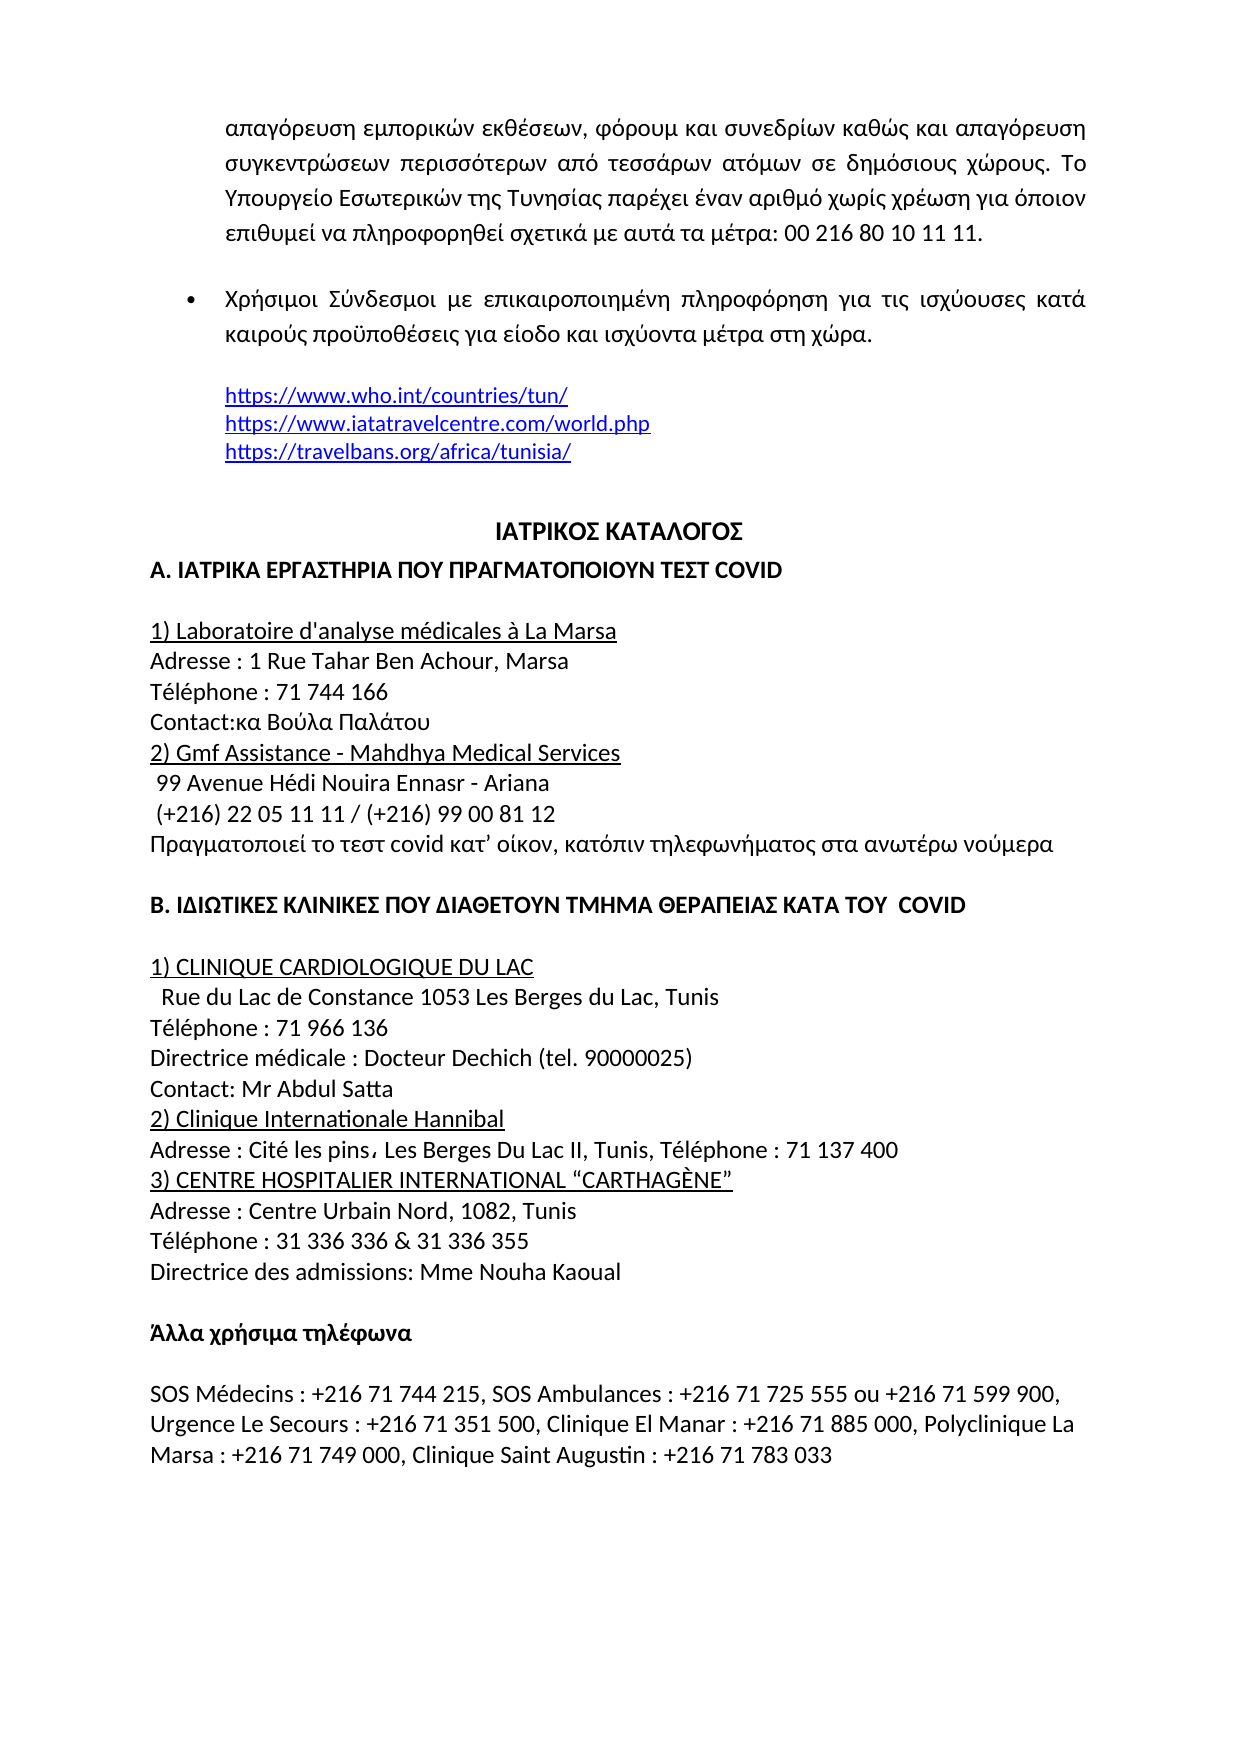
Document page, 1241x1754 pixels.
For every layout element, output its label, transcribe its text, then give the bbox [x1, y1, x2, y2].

text Adresse : 1 Rue Tahar Ben Achour, Marsa [150, 645, 1087, 676]
text Directrice médicale : Docteur Dechich (tel. 90000025) [150, 1042, 1087, 1073]
text Adresse : Cité les pins، Les Berges Du Lac II, Tunis, Téléphone : 71 137 400 [150, 1134, 1087, 1164]
list https://www.who.int/countries/tun/ [225, 381, 1087, 409]
list https://travelbans.org/africa/tunisia/ [225, 437, 1087, 465]
text Téléphone : 71 744 166 [150, 676, 1087, 706]
text Άλλα χρήσιμα τηλέφωνα [150, 1317, 1087, 1347]
text Directrice des admissions: Mme Nouha Kaoual [150, 1256, 1087, 1286]
text Rue du Lac de Constance 1053 Les Berges du Lac, Tunis [150, 981, 1087, 1012]
text (+216) 22 05 11 11 / (+216) 99 00 81 12 [150, 798, 1087, 828]
text 3) CENTRE HOSPITALIER INTERNATIONAL “CARTHAGÈNE” [150, 1164, 1087, 1195]
text 1) Laboratoire d'analyse médicales à La Marsa [150, 615, 1087, 645]
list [187, 112, 1087, 248]
text Β. ΙΔΙΩΤΙΚΕΣ ΚΛΙΝΙΚΕΣ ΠΟΥ ΔΙΑΘΕΤΟΥΝ ΤΜΗΜΑ ΘΕΡΑΠΕΙΑΣ ΚΑΤΑ ΤΟΥ COVID [150, 889, 1087, 920]
text 2) Clinique Internationale Hannibal [150, 1103, 1087, 1134]
text SOS Médecins : +216 71 744 215, SOS Ambulances : +216 71 725 555 ou +216 71 599 900, Urgence Le Secours : +216 71 351 500, Clinique El Manar : +216 71 885 000, Polyclinique La Marsa : +216 71 749 000, Clinique Saint Augustin : +216 71 783 033 [150, 1378, 1087, 1469]
text 2) Gmf Assistance - Mahdhya Medical Services [150, 737, 1087, 767]
text Contact:κα Βούλα Παλάτου [150, 706, 1087, 737]
text 1) CLINIQUE CARDIOLOGIQUE DU LAC [150, 951, 1087, 981]
text Πραγματοποιεί το τεστ covid κατ’ οίκον, κατόπιν τηλεφωνήματος στα ανωτέρω νούμερα [150, 828, 1087, 859]
text Téléphone : 31 336 336 & 31 336 355 [150, 1225, 1087, 1256]
subtitle ΙΑΤΡΙΚΟΣ ΚΑΤΑΛΟΓΟΣ [150, 514, 1087, 548]
text Contact: Mr Abdul Satta [150, 1073, 1087, 1103]
text 99 Avenue Hédi Nouira Ennasr - Ariana [150, 767, 1087, 798]
text Α. ΙΑΤΡΙΚΑ ΕΡΓΑΣΤΗΡΙΑ ΠΟΥ ΠΡΑΓΜΑΤΟΠΟΙΟΥΝ ΤΕΣΤ COVID [150, 554, 1087, 584]
list Χρήσιμοι Σύνδεσμοι με επικαιροποιημένη πληροφόρηση για τις ισχύουσες κατά καιρούς προϋποθέσεις για είοδο και ισχύοντα μέτρα στη χώρα. [187, 283, 1087, 348]
text Adresse : Centre Urbain Nord, 1082, Tunis [150, 1195, 1087, 1225]
text Téléphone : 71 966 136 [150, 1012, 1087, 1042]
list https://www.iatatravelcentre.com/world.php [225, 409, 1087, 437]
